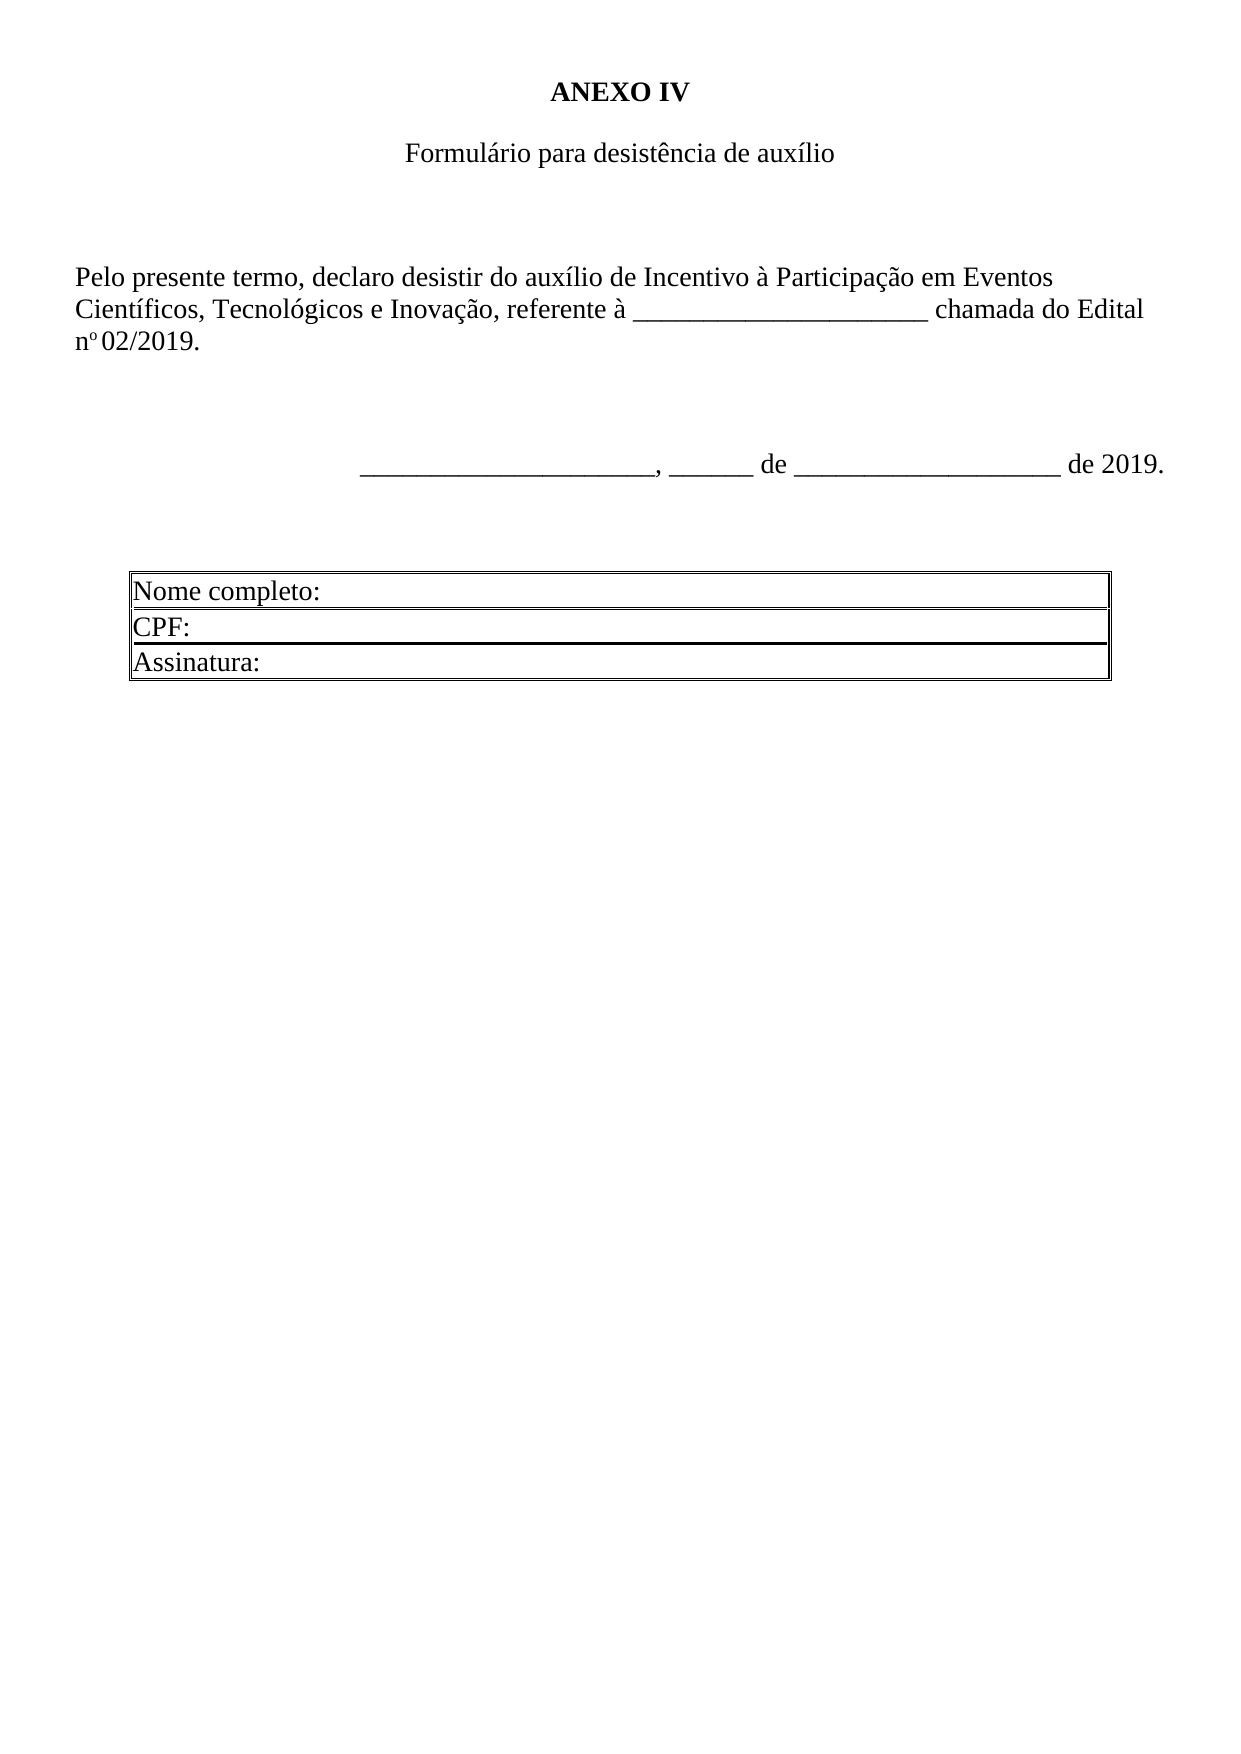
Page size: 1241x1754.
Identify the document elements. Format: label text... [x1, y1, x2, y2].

text _____________________, ______ de ___________________ de 2019. [75, 448, 1165, 480]
text Formulário para desistência de auxílio [75, 137, 1165, 169]
table_cell CPF: [132, 606, 1109, 642]
table_header Nome completo: [132, 574, 1108, 606]
table_cell Assinatura: [132, 642, 1108, 678]
text ANEXO IV [75, 75, 1165, 107]
text Pelo presente termo, declaro desistir do auxílio de Incentivo à Participação em Eventos Científicos, Tecnológicos e Inovação, referente à _____________________ chamada do Edital no 02/2019. [75, 260, 1165, 357]
